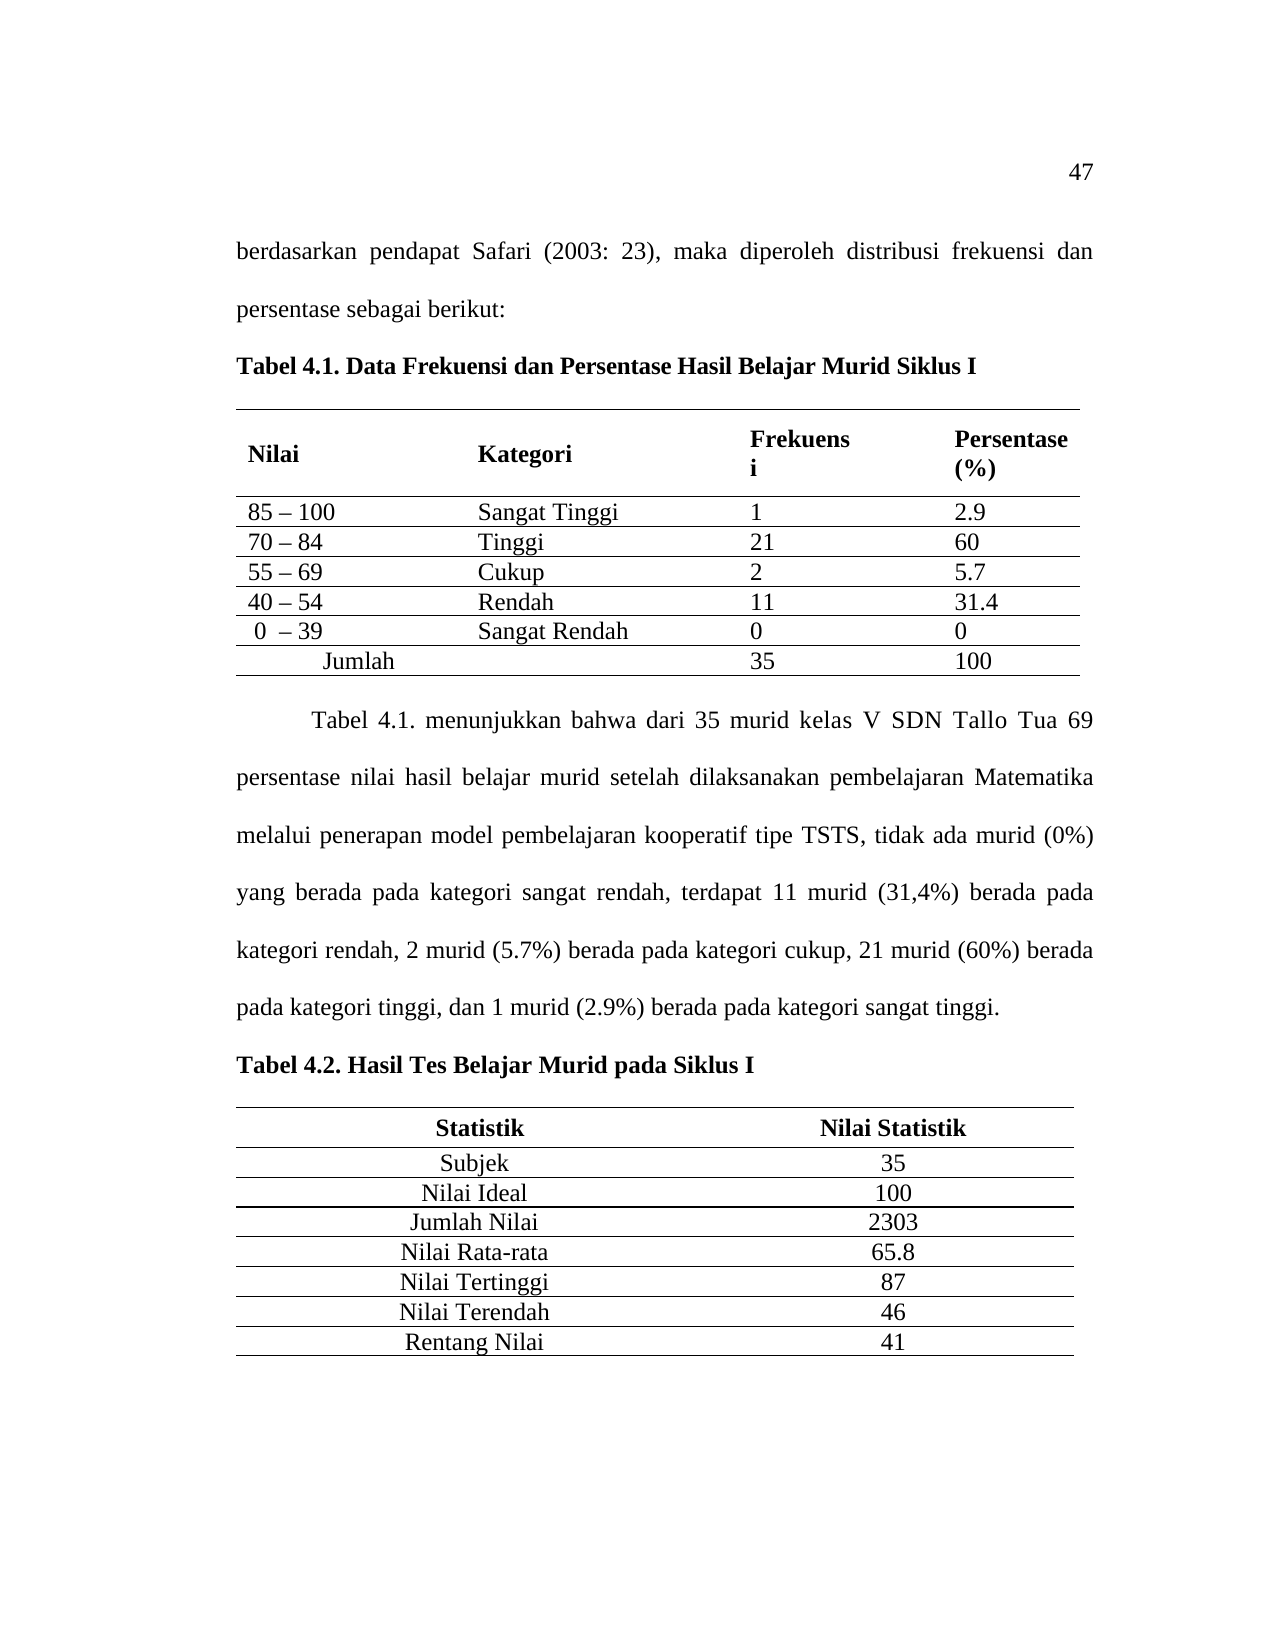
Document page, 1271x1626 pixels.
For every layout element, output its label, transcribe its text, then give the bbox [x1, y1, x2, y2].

text Tabel 4.1. menunjukkan bahwa dari 35 murid kelas V SDN Tallo Tua 69 persentase nilai hasil belajar murid setelah dilaksanakan pembelajaran Matematika melalui penerapan model pembelajaran kooperatif tipe TSTS, tidak ada murid (0%) yang berada pada kategori sangat rendah, terdapat 11 murid (31,4%) berada pada kategori rendah, 2 murid (5.7%) berada pada kategori cukup, 21 murid (60%) berada pada kategori tinggi, dan 1 murid (2.9%) berada pada kategori sangat tinggi. [236, 705, 1094, 1021]
table_cell Rentang Nilai [236, 1327, 723, 1355]
table_cell 2.9 [868, 497, 1079, 526]
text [236, 236, 1094, 323]
table_cell 11 [664, 587, 868, 615]
table_cell 35 [723, 1148, 1073, 1177]
table_cell Nilai Terendah [236, 1297, 723, 1326]
table_cell Rendah [391, 587, 664, 615]
table_cell Sangat Tinggi [391, 497, 664, 526]
table_header Nilai Statistik [723, 1108, 1073, 1147]
text Tabel 4.1. Data Frekuensi dan Persentase Hasil Belajar Murid Siklus I [236, 351, 1094, 380]
table_cell 1 [664, 497, 868, 526]
table_cell 21 [664, 527, 868, 556]
table_cell 100 [868, 646, 1079, 675]
table_cell Jumlah [236, 646, 664, 675]
table_cell 40 – 54 [236, 587, 391, 615]
table_cell Nilai Ideal [236, 1178, 723, 1206]
table_cell 0 [664, 616, 868, 645]
table_cell 100 [723, 1178, 1073, 1206]
table_cell 65.8 [723, 1237, 1073, 1266]
table_header Frekuensi [664, 410, 868, 496]
table_cell 31.4 [868, 587, 1079, 615]
table_cell 35 [664, 646, 868, 675]
table_cell Nilai Rata-rata [236, 1237, 723, 1266]
table_cell 2 [664, 557, 868, 586]
table_header Statistik [236, 1108, 723, 1147]
table_cell 2303 [723, 1208, 1073, 1236]
table_cell 85 – 100 [236, 497, 391, 526]
table_cell Nilai Tertinggi [236, 1267, 723, 1296]
table_cell Sangat Rendah [391, 616, 664, 645]
table_cell 0 [868, 616, 1079, 645]
table_cell 55 – 69 [236, 557, 391, 586]
table_cell 0 – 39 [236, 616, 391, 645]
table_cell 87 [723, 1267, 1073, 1296]
table_header Nilai [236, 410, 391, 496]
table_cell 41 [723, 1327, 1073, 1355]
table_cell 70 – 84 [236, 527, 391, 556]
table_cell 60 [868, 527, 1079, 556]
table_cell Cukup [391, 557, 664, 586]
table_cell Jumlah Nilai [236, 1208, 723, 1236]
table_cell 5.7 [868, 557, 1079, 586]
text Tabel 4.2. Hasil Tes Belajar Murid pada Siklus I [236, 1050, 1094, 1078]
table_cell Tinggi [391, 527, 664, 556]
table_cell 46 [723, 1297, 1073, 1326]
table_header Kategori [391, 410, 664, 496]
table_cell Subjek [236, 1148, 723, 1177]
table_header Persentase (%) [868, 410, 1079, 496]
